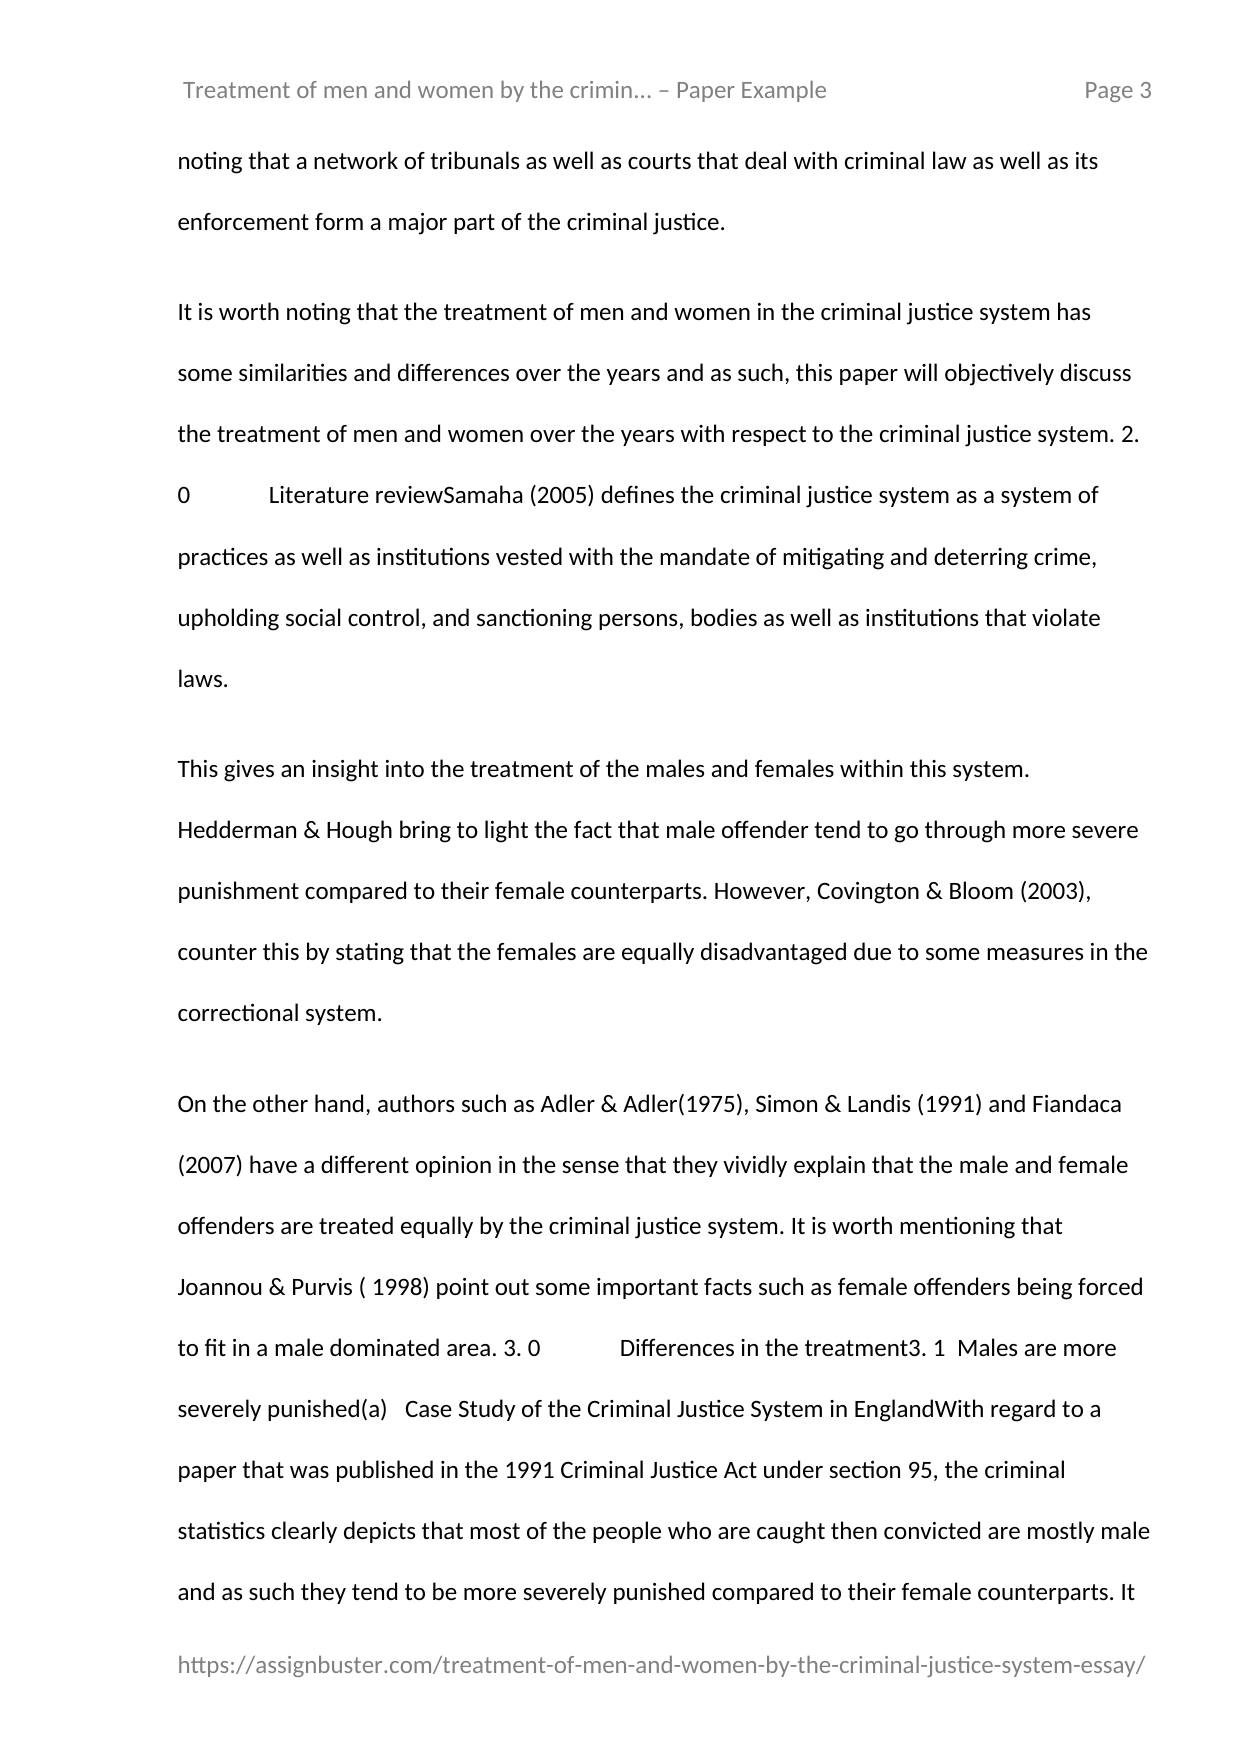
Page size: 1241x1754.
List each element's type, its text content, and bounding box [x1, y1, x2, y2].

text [177, 1088, 1152, 1607]
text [177, 145, 1152, 237]
text This gives an insight into the treatment of the males and females within this system. Hedderman & Hough bring to light the fact that male offender tend to go through more severe punishment compared to their female counterparts. However, Covington & Bloom (2003), counter this by stating that the females are equally disadvantaged due to some measures in the correctional system. [177, 753, 1152, 1028]
text It is worth noting that the treatment of men and women in the criminal justice system has some similarities and differences over the years and as such, this paper will objectively discuss the treatment of men and women over the years with respect to the criminal justice system. 2. 0 Literature reviewSamaha (2005) defines the criminal justice system as a system of practices as well as institutions vested with the mandate of mitigating and deterring crime, upholding social control, and sanctioning persons, bodies as well as institutions that violate laws. [177, 297, 1152, 693]
